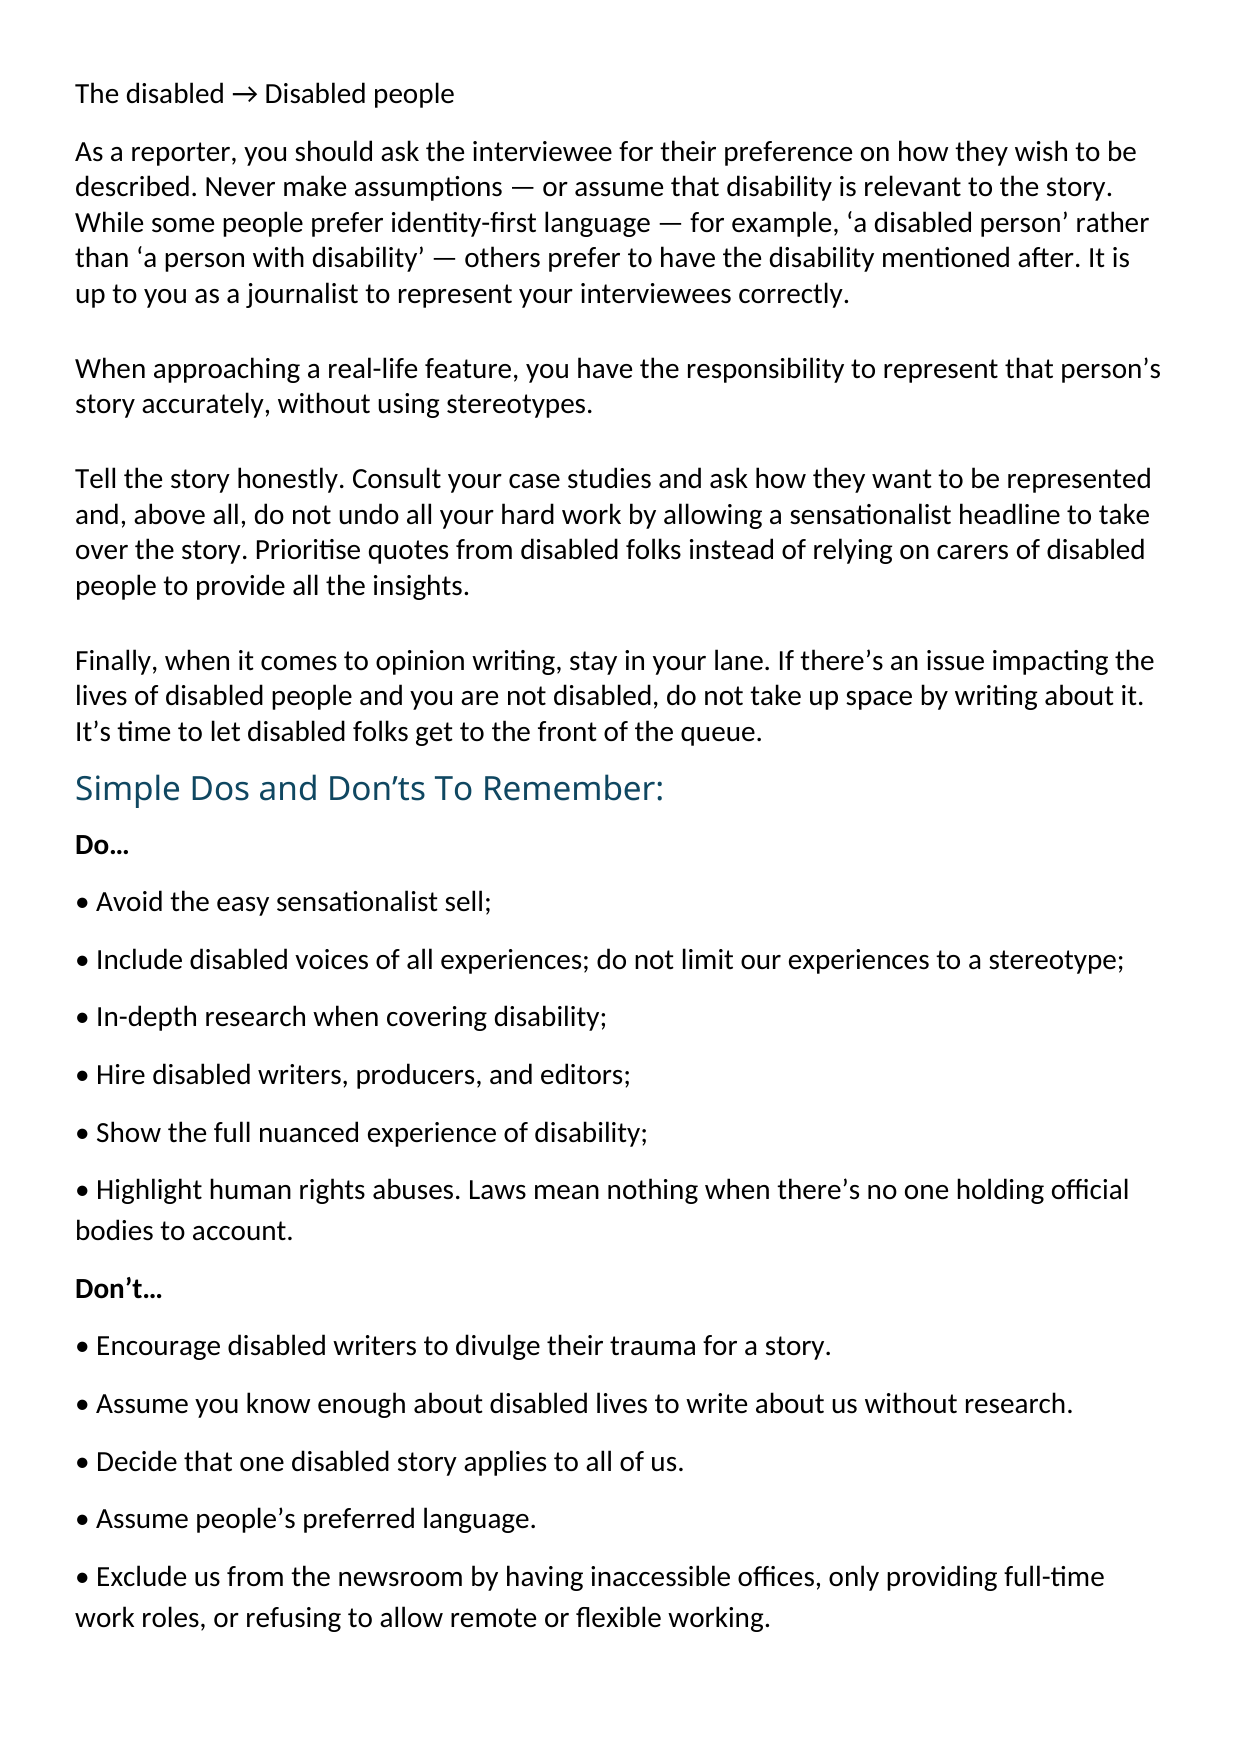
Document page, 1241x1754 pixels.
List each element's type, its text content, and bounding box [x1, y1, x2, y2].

text • Show the full nuanced experience of disability; [75, 1114, 1165, 1149]
text Don’t… [75, 1270, 1165, 1306]
text • Assume you know enough about disabled lives to write about us without research. [75, 1385, 1165, 1421]
text • Exclude us from the newsroom by having inaccessible offices, only providing full-time work roles, or refusing to allow remote or flexible working. [75, 1558, 1165, 1634]
text As a reporter, you should ask the interviewee for their preference on how they wish to be described. Never make assumptions — or assume that disability is relevant to the story. While some people prefer identity-first language — for example, ‘a disabled person’ rather than ‘a person with disability’ — others prefer to have the disability mentioned after. It is up to you as a journalist to represent your interviewees correctly. [75, 133, 1165, 311]
text • Encourage disabled writers to divulge their trauma for a story. [75, 1327, 1165, 1363]
text Finally, when it comes to opinion writing, stay in your lane. If there’s an issue impacting the lives of disabled people and you are not disabled, do not take up space by writing about it. It’s time to let disabled folks get to the front of the queue. [75, 642, 1165, 748]
text • Decide that one disabled story applies to all of us. [75, 1443, 1165, 1478]
text The disabled → Disabled people [75, 75, 1165, 111]
text • Avoid the easy sensationalist sell; [75, 883, 1165, 919]
text Do… [75, 826, 1165, 861]
text • Assume people’s preferred language. [75, 1500, 1165, 1536]
subtitle Simple Dos and Don’ts To Remember: [75, 765, 1165, 811]
text Tell the story honestly. Consult your case studies and ask how they want to be represented and, above all, do not undo all your hard work by allowing a sensationalist headline to take over the story. Prioritise quotes from disabled folks instead of relying on carers of disabled people to provide all the insights. [75, 460, 1165, 603]
text When approaching a real-life feature, you have the responsibility to represent that person’s story accurately, without using stereotypes. [75, 350, 1165, 421]
text • In-depth research when covering disability; [75, 998, 1165, 1034]
text • Highlight human rights abuses. Laws mean nothing when there’s no one holding official bodies to account. [75, 1171, 1165, 1248]
text • Include disabled voices of all experiences; do not limit our experiences to a stereotype; [75, 941, 1165, 977]
text • Hire disabled writers, producers, and editors; [75, 1056, 1165, 1092]
